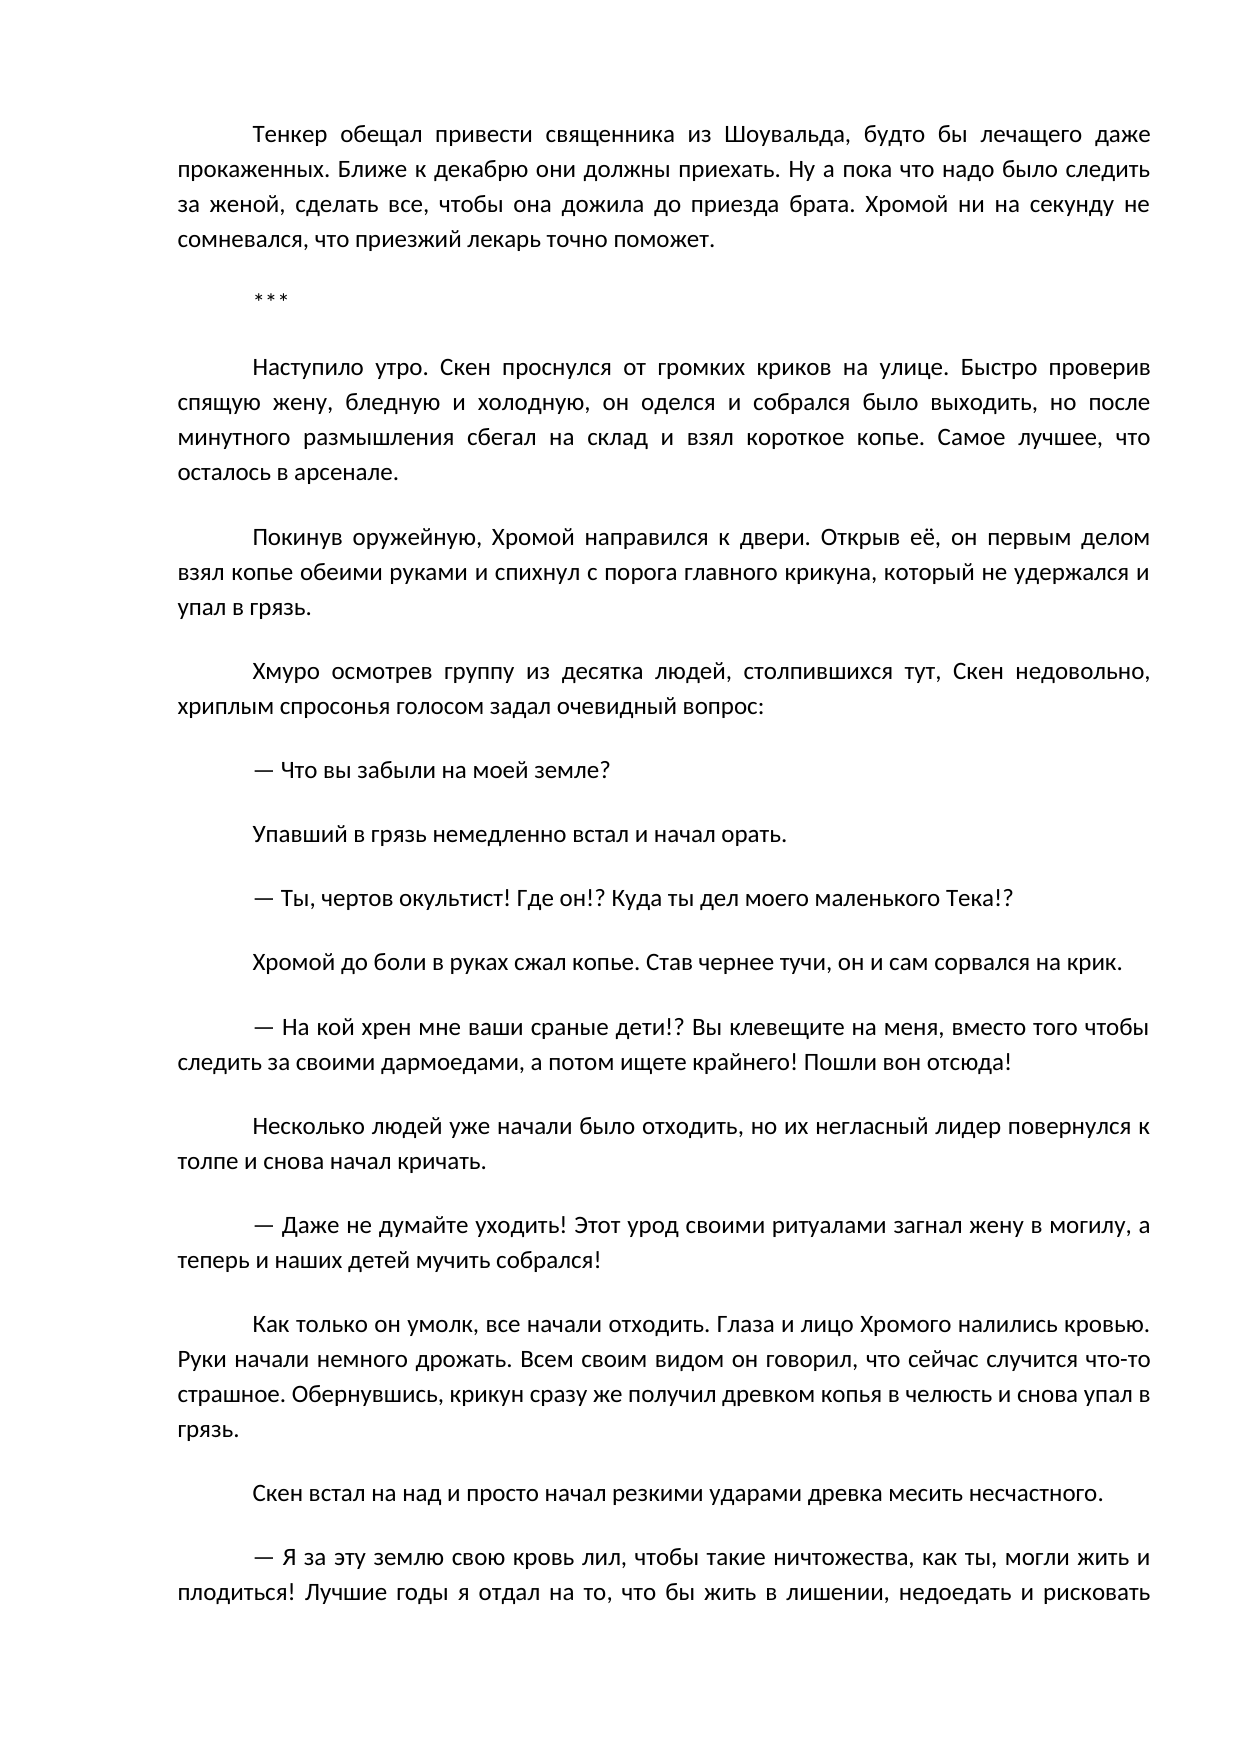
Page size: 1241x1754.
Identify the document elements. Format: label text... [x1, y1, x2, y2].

text Несколько людей уже начали было отходить, но их негласный лидер повернулся к толпе и снова начал кричать. [177, 1110, 1152, 1175]
text Хромой до боли в руках сжал копье. Став чернее тучи, он и сам сорвался на крик. [177, 946, 1152, 977]
text Скен встал на над и просто начал резкими ударами древка месить несчастного. [177, 1477, 1152, 1508]
text Покинув оружейную, Хромой направился к двери. Открыв её, он первым делом взял копье обеими руками и спихнул с порога главного крикуна, который не удержался и упал в грязь. [177, 521, 1152, 621]
text Упавший в грязь немедленно встал и начал орать. [177, 818, 1152, 849]
text — Ты, чертов окультист! Где он!? Куда ты дел моего маленького Тека!? [177, 882, 1152, 913]
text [177, 1541, 1152, 1607]
text — На кой хрен мне ваши сраные дети!? Вы клевещите на меня, вместо того чтобы следить за своими дармоедами, а потом ищете крайнего! Пошли вон отсюда! [177, 1011, 1152, 1076]
text Как только он умолк, все начали отходить. Глаза и лицо Хромого налились кровью. Руки начали немного дрожать. Всем своим видом он говорил, что сейчас случится что-то страшное. Обернувшись, крикун сразу же получил древком копья в челюсть и снова упал в грязь. [177, 1308, 1152, 1444]
text Наступило утро. Скен проснулся от громких криков на улице. Быстро проверив спящую жену, бледную и холодную, он оделся и собрался было выходить, но после минутного размышления сбегал на склад и взял короткое копье. Самое лучшее, что осталось в арсенале. [177, 351, 1152, 487]
text — Даже не думайте уходить! Этот урод своими ритуалами загнал жену в могилу, а теперь и наших детей мучить собрался! [177, 1209, 1152, 1274]
text Тенкер обещал привести священника из Шоувальда, будто бы лечащего даже прокаженных. Ближе к декабрю они должны приехать. Ну а пока что надо было следить за женой, сделать все, чтобы она дожила до приезда брата. Хромой ни на секунду не сомневался, что приезжий лекарь точно поможет. [177, 118, 1152, 254]
text — Что вы забыли на моей земле? [177, 754, 1152, 784]
text *** [177, 287, 1152, 318]
text Хмуро осмотрев группу из десятка людей, столпившихся тут, Скен недовольно, хриплым спросонья голосом задал очевидный вопрос: [177, 655, 1152, 720]
